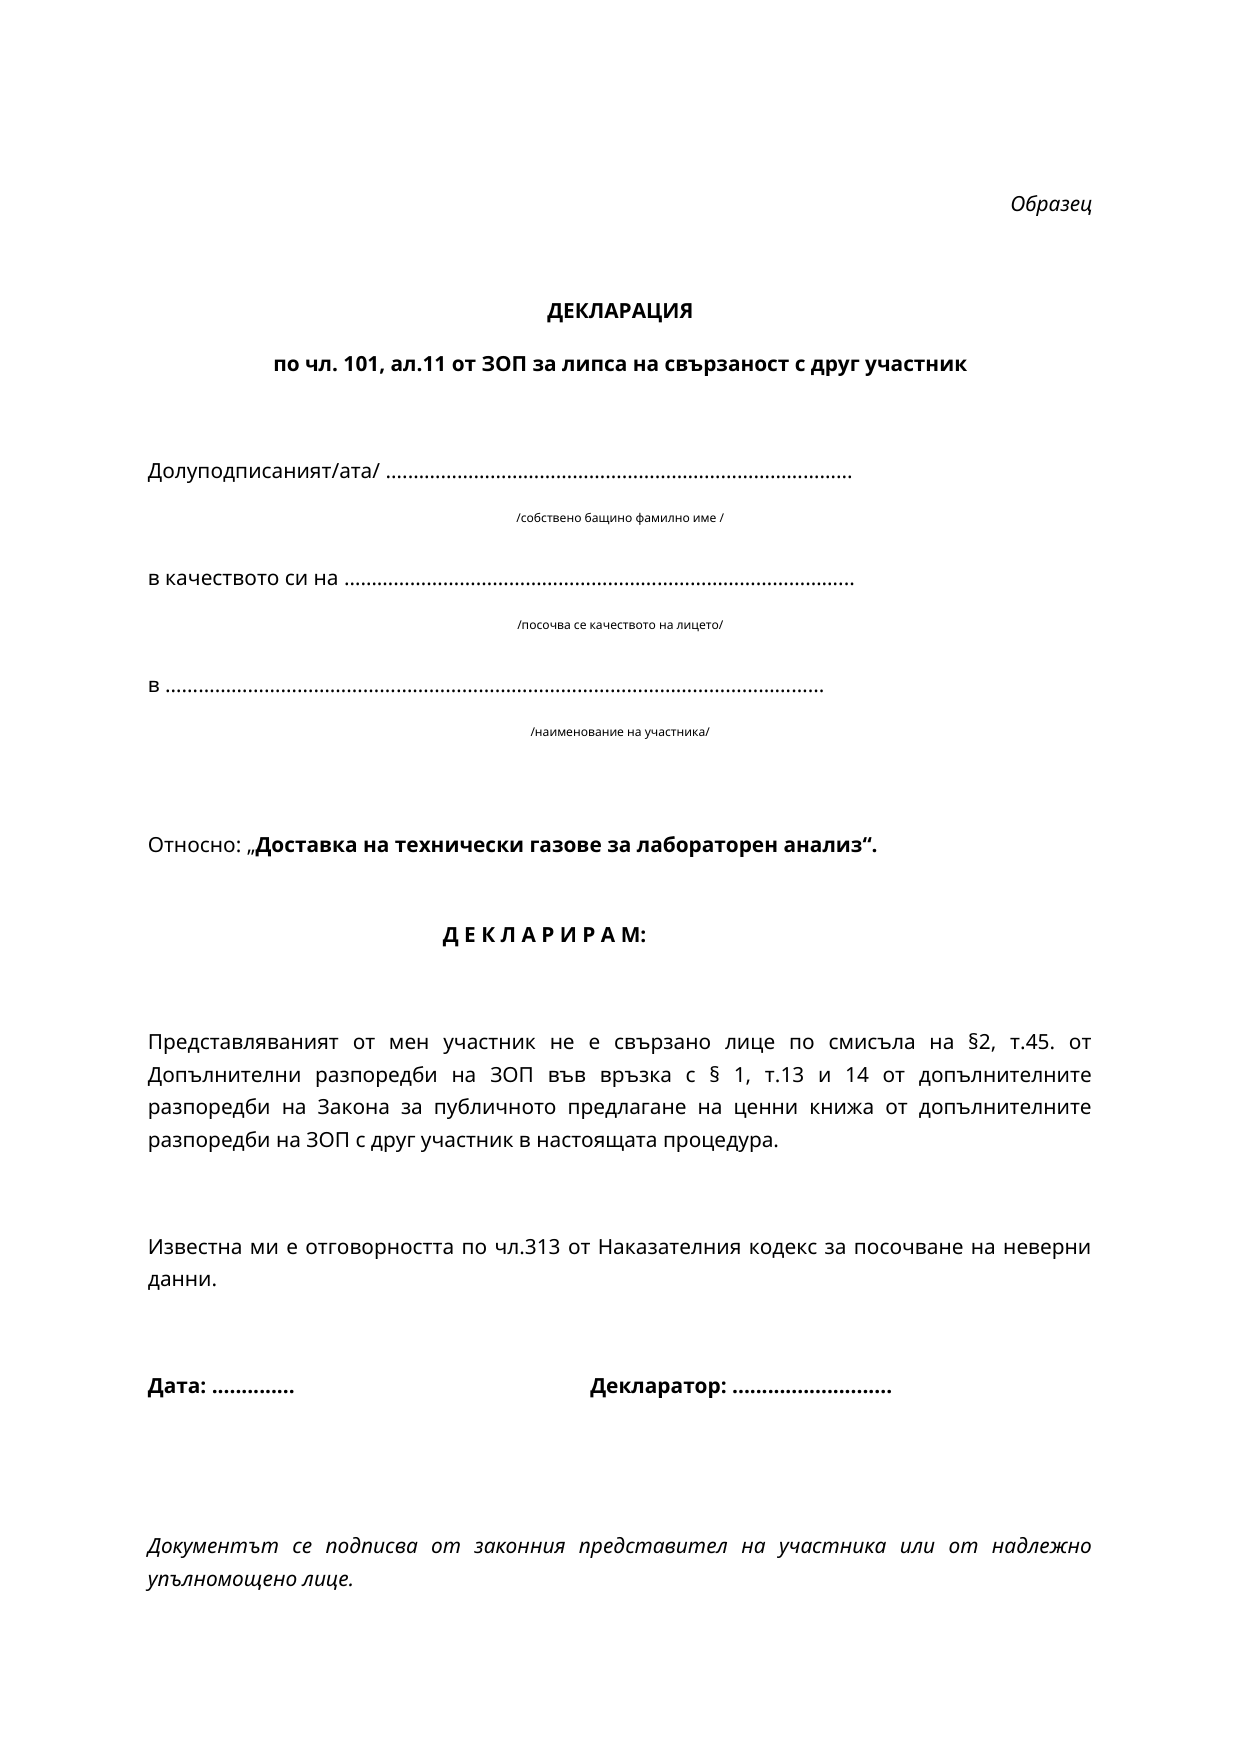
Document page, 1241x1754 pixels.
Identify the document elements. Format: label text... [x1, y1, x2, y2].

text /наименование на участника/ [148, 723, 1092, 752]
text Известна ми е отговорността по чл.313 от Наказателния кодекс за посочване на неверни данни. [148, 1232, 1092, 1293]
text в ………………………………………………………………………………………………………... [148, 670, 1092, 698]
text Образец [148, 189, 1092, 217]
text по чл. 101, ал.11 от ЗОП за липса на свързаност с друг участник [148, 349, 1092, 378]
text Документът се подписва от законния представител на участника или от надлежно упълномощено лице. [148, 1532, 1092, 1593]
text Дата: .............. Декларатор: ........................... [148, 1371, 1092, 1400]
text Долуподписаният/ата/ ….……………………………………………………………………... [148, 456, 1092, 484]
text /посочва се качеството на лицето/ [148, 616, 1092, 645]
text ДЕКЛАРАЦИЯ [148, 296, 1092, 324]
text /собствено бащино фамилно име / [148, 509, 1092, 538]
text в качеството си на ………………………………………………………………………………... [148, 563, 1092, 591]
text Относно: „Доставка на технически газове за лабораторен анализ“. [148, 830, 1092, 858]
text Д Е К Л А Р И Р А М: [148, 920, 1092, 949]
text Представляваният от мен участник не е свързано лице по смисъла на §2, т.45. от Допълнителни разпоредби на ЗОП във връзка с § 1, т.13 и 14 от допълнителните разпоредби на Закона за публичното предлагане на ценни книжа от допълнителните разпоредби на ЗОП с друг участник в настоящата процедура. [148, 1027, 1092, 1153]
